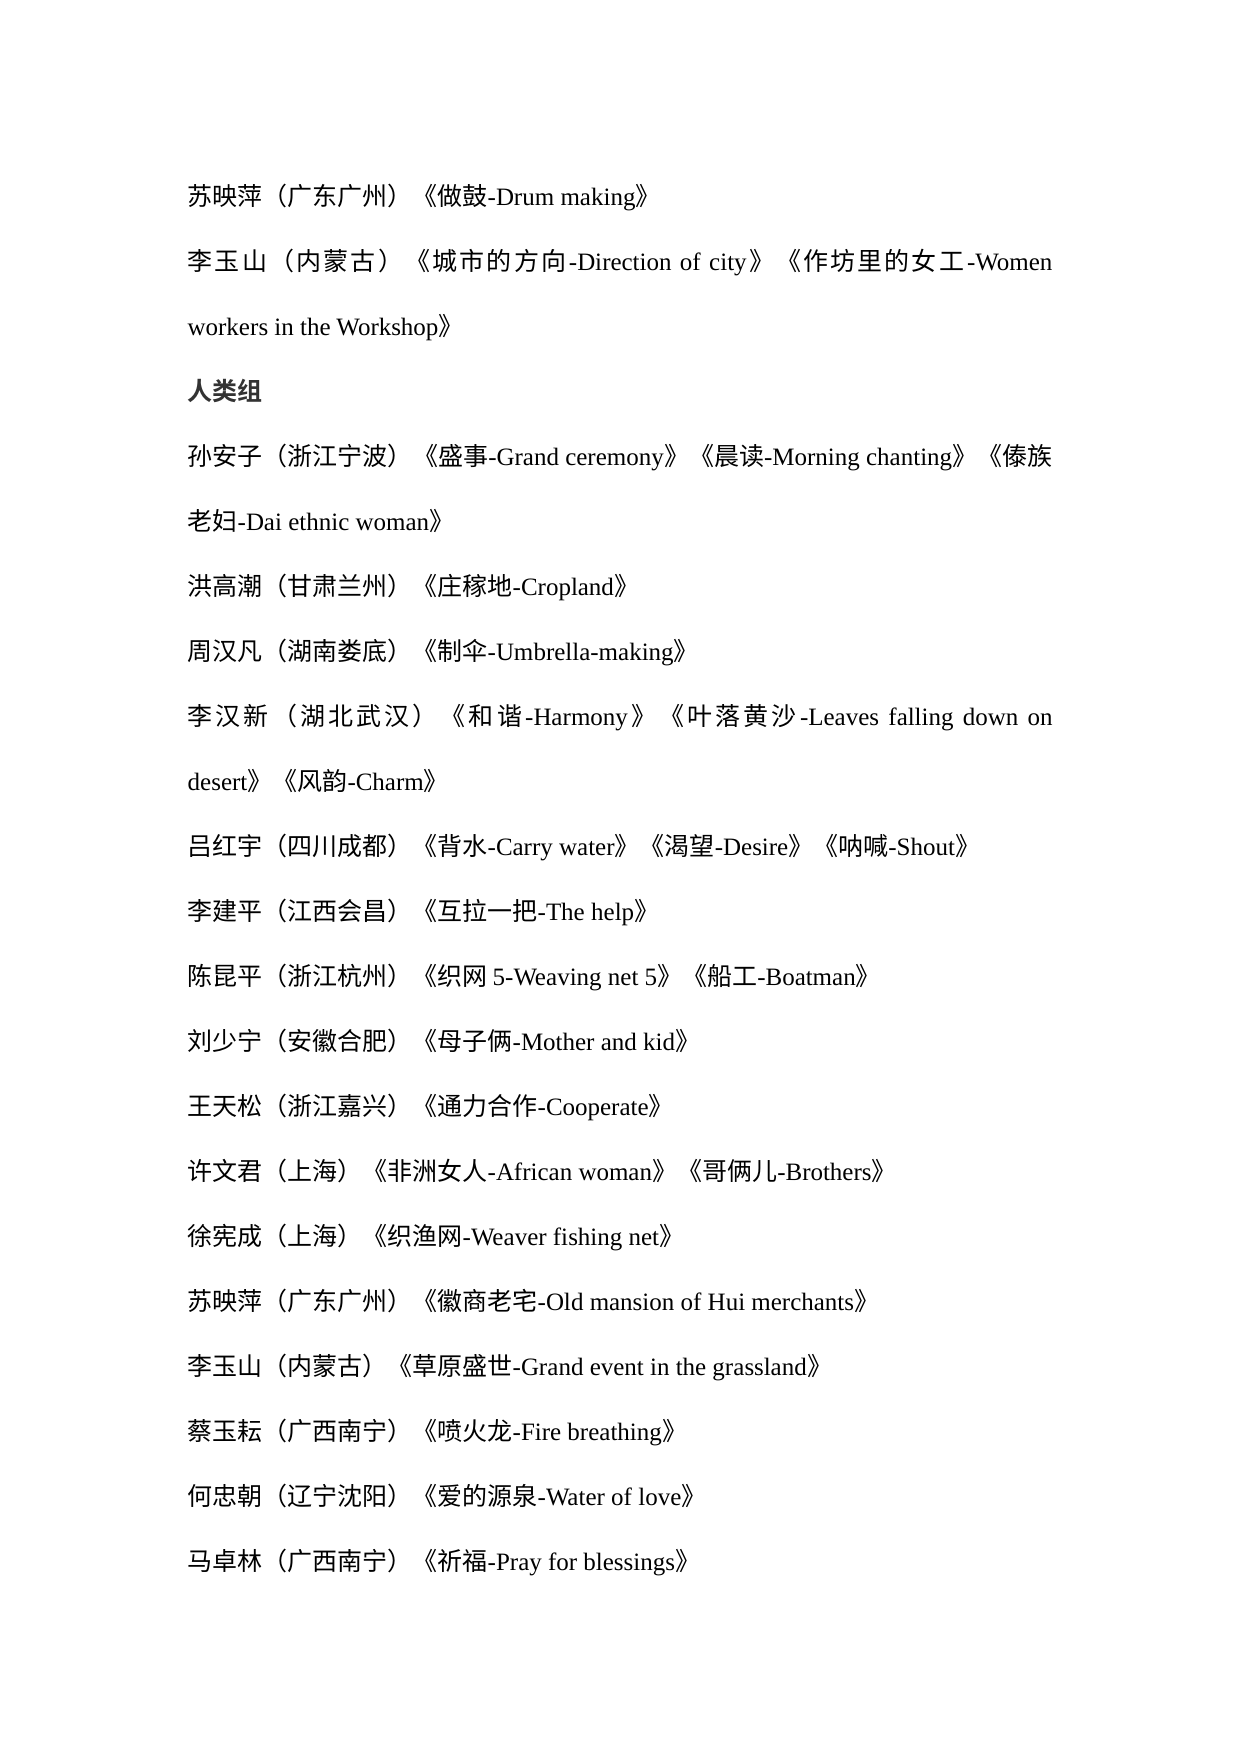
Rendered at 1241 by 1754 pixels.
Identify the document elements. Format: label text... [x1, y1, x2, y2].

text 许文君（上海）《非洲女人-African woman》《哥俩儿-Brothers》 [187, 1137, 1053, 1202]
text 李玉山（内蒙古）《城市的方向-Direction of city》《作坊里的女工-Women workers in the Workshop》 [187, 227, 1053, 357]
text 马卓林（广西南宁）《祈福-Pray for blessings》 [187, 1527, 1053, 1592]
text 孙安子（浙江宁波）《盛事-Grand ceremony》《晨读-Morning chanting》《傣族老妇-Dai ethnic woman》 [187, 422, 1053, 552]
text 洪高潮（甘肃兰州）《庄稼地-Cropland》 [187, 552, 1053, 617]
text 王天松（浙江嘉兴）《通力合作-Cooperate》 [187, 1072, 1053, 1137]
text 苏映萍（广东广州）《做鼓-Drum making》 [187, 162, 1053, 227]
text 蔡玉耘（广西南宁）《喷火龙-Fire breathing》 [187, 1397, 1053, 1462]
text 李玉山（内蒙古）《草原盛世-Grand event in the grassland》 [187, 1332, 1053, 1397]
text 何忠朝（辽宁沈阳）《爱的源泉-Water of love》 [187, 1462, 1053, 1527]
text 人类组 [187, 357, 1053, 422]
text 李汉新（湖北武汉）《和谐-Harmony》《叶落黄沙-Leaves falling down on desert》《风韵-Charm》 [187, 682, 1053, 812]
text 吕红宇（四川成都）《背水-Carry water》《渴望-Desire》《呐喊-Shout》 [187, 812, 1053, 877]
text 周汉凡（湖南娄底）《制伞-Umbrella-making》 [187, 617, 1053, 682]
text 陈昆平（浙江杭州）《织网5-Weaving net 5》《船工-Boatman》 [187, 942, 1053, 1007]
text 李建平（江西会昌）《互拉一把-The help》 [187, 877, 1053, 942]
text 刘少宁（安徽合肥）《母子俩-Mother and kid》 [187, 1007, 1053, 1072]
text 徐宪成（上海）《织渔网-Weaver fishing net》 [187, 1202, 1053, 1267]
text 苏映萍（广东广州）《徽商老宅-Old mansion of Hui merchants》 [187, 1267, 1053, 1332]
